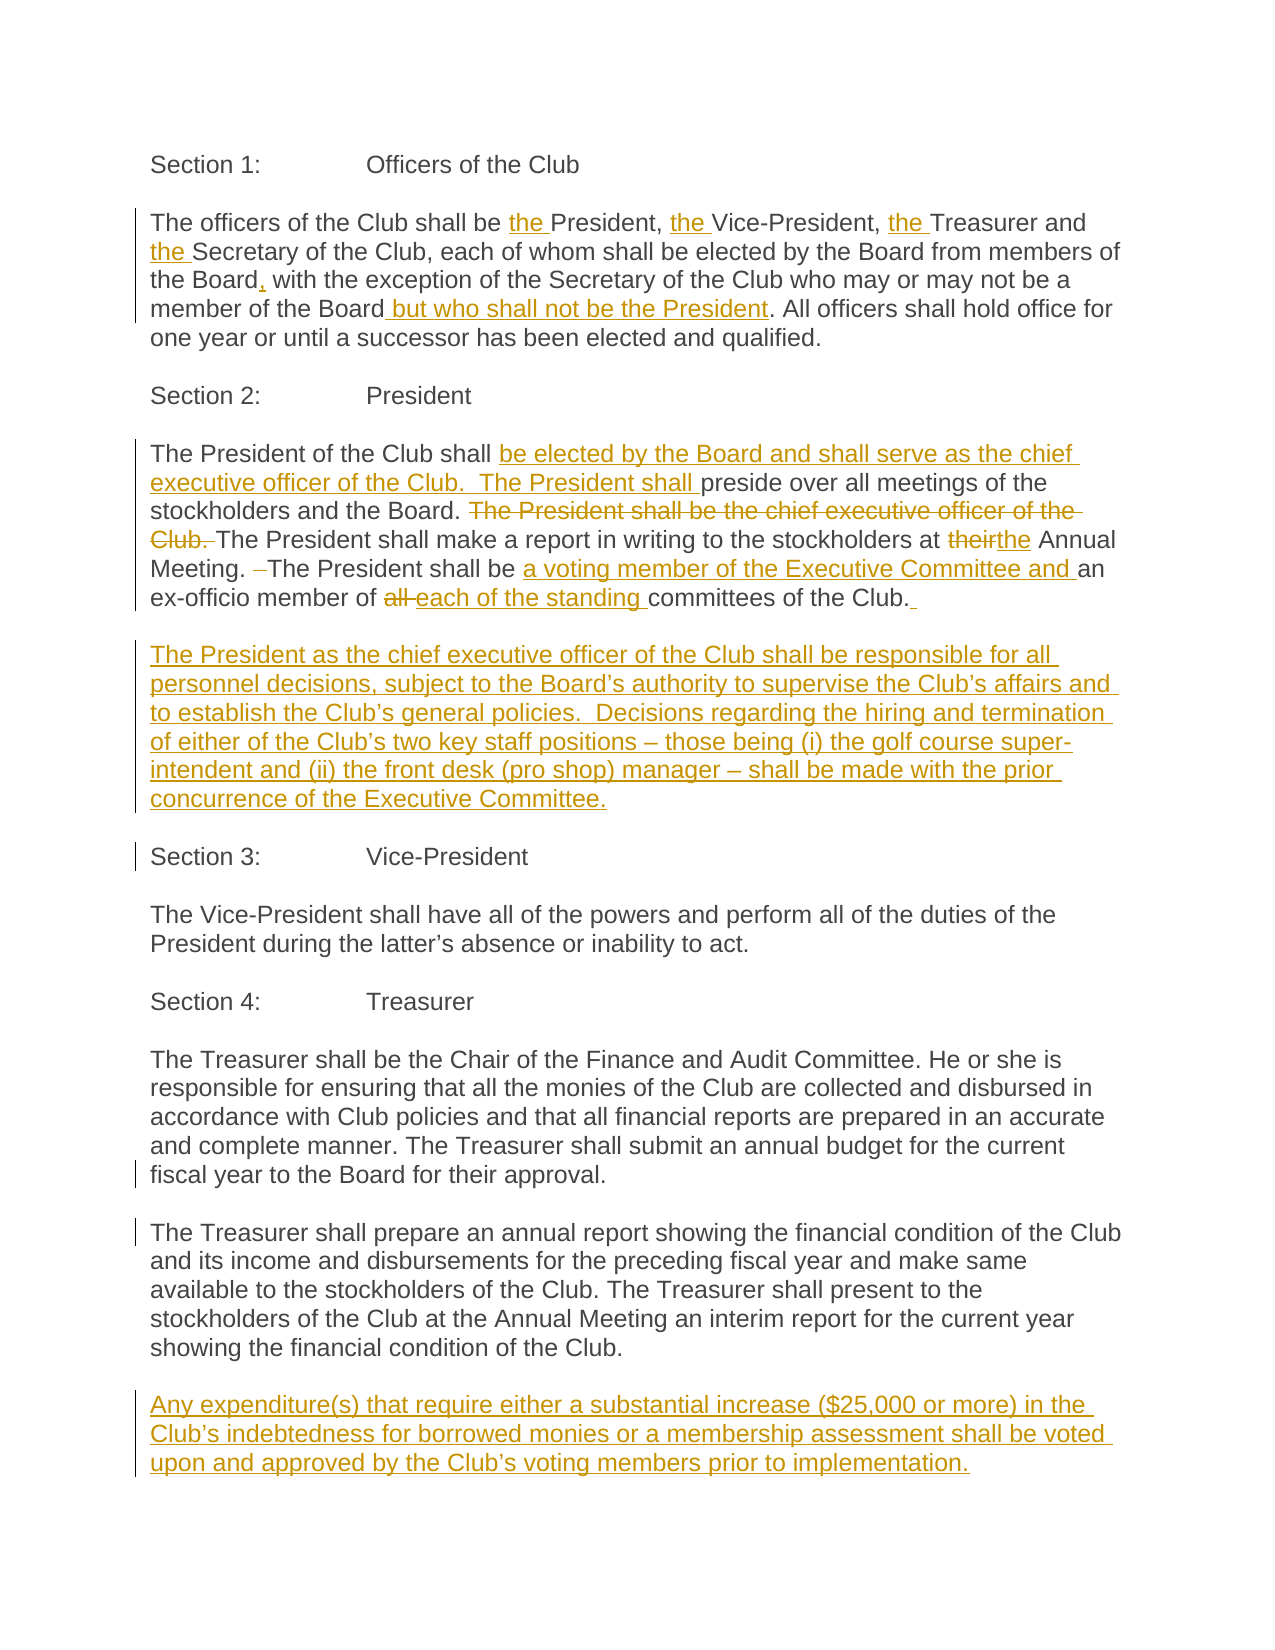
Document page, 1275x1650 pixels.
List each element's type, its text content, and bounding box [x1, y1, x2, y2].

text Section 2: President [150, 381, 1125, 409]
text The Vice-President shall have all of the powers and perform all of the duties of the President during the latter’s absence or inability to act. [150, 900, 1125, 957]
text The Treasurer shall prepare an annual report showing the financial condition of the Club and its income and disbursements for the preceding fiscal year and make same available to the stockholders of the Club. The Treasurer shall present to the stockholders of the Club at the Annual Meeting an interim report for the current year showing the financial condition of the Club. [150, 1217, 1125, 1361]
text The officers of the Club shall be President, Vice-President, Treasurer and Secretary of the Club, each of whom shall be elected by the Board from members of the Board with the exception of the Secretary of the Club who may or may not be a member of the Board. All officers shall hold office for one year or until a successor has been elected and qualified. [150, 208, 1125, 352]
text Section 1: Officers of the Club [150, 150, 1125, 179]
text The President of the Club shall preside over all meetings of the stockholders and the Board. The President shall make a report in writing to the stockholders at Annual Meeting. The President shall be an ex-officio member of committees of the Club. [150, 439, 1125, 611]
text Section 4: Treasurer [150, 987, 1125, 1015]
text Section 3: Vice-President [150, 842, 1125, 871]
text The Treasurer shall be the Chair of the Finance and Audit Committee. He or she is responsible for ensuring that all the monies of the Club are collected and disbursed in accordance with Club policies and that all financial reports are prepared in an accurate and complete manner. The Treasurer shall submit an annual budget for the current fiscal year to the Board for their approval. [150, 1044, 1125, 1188]
